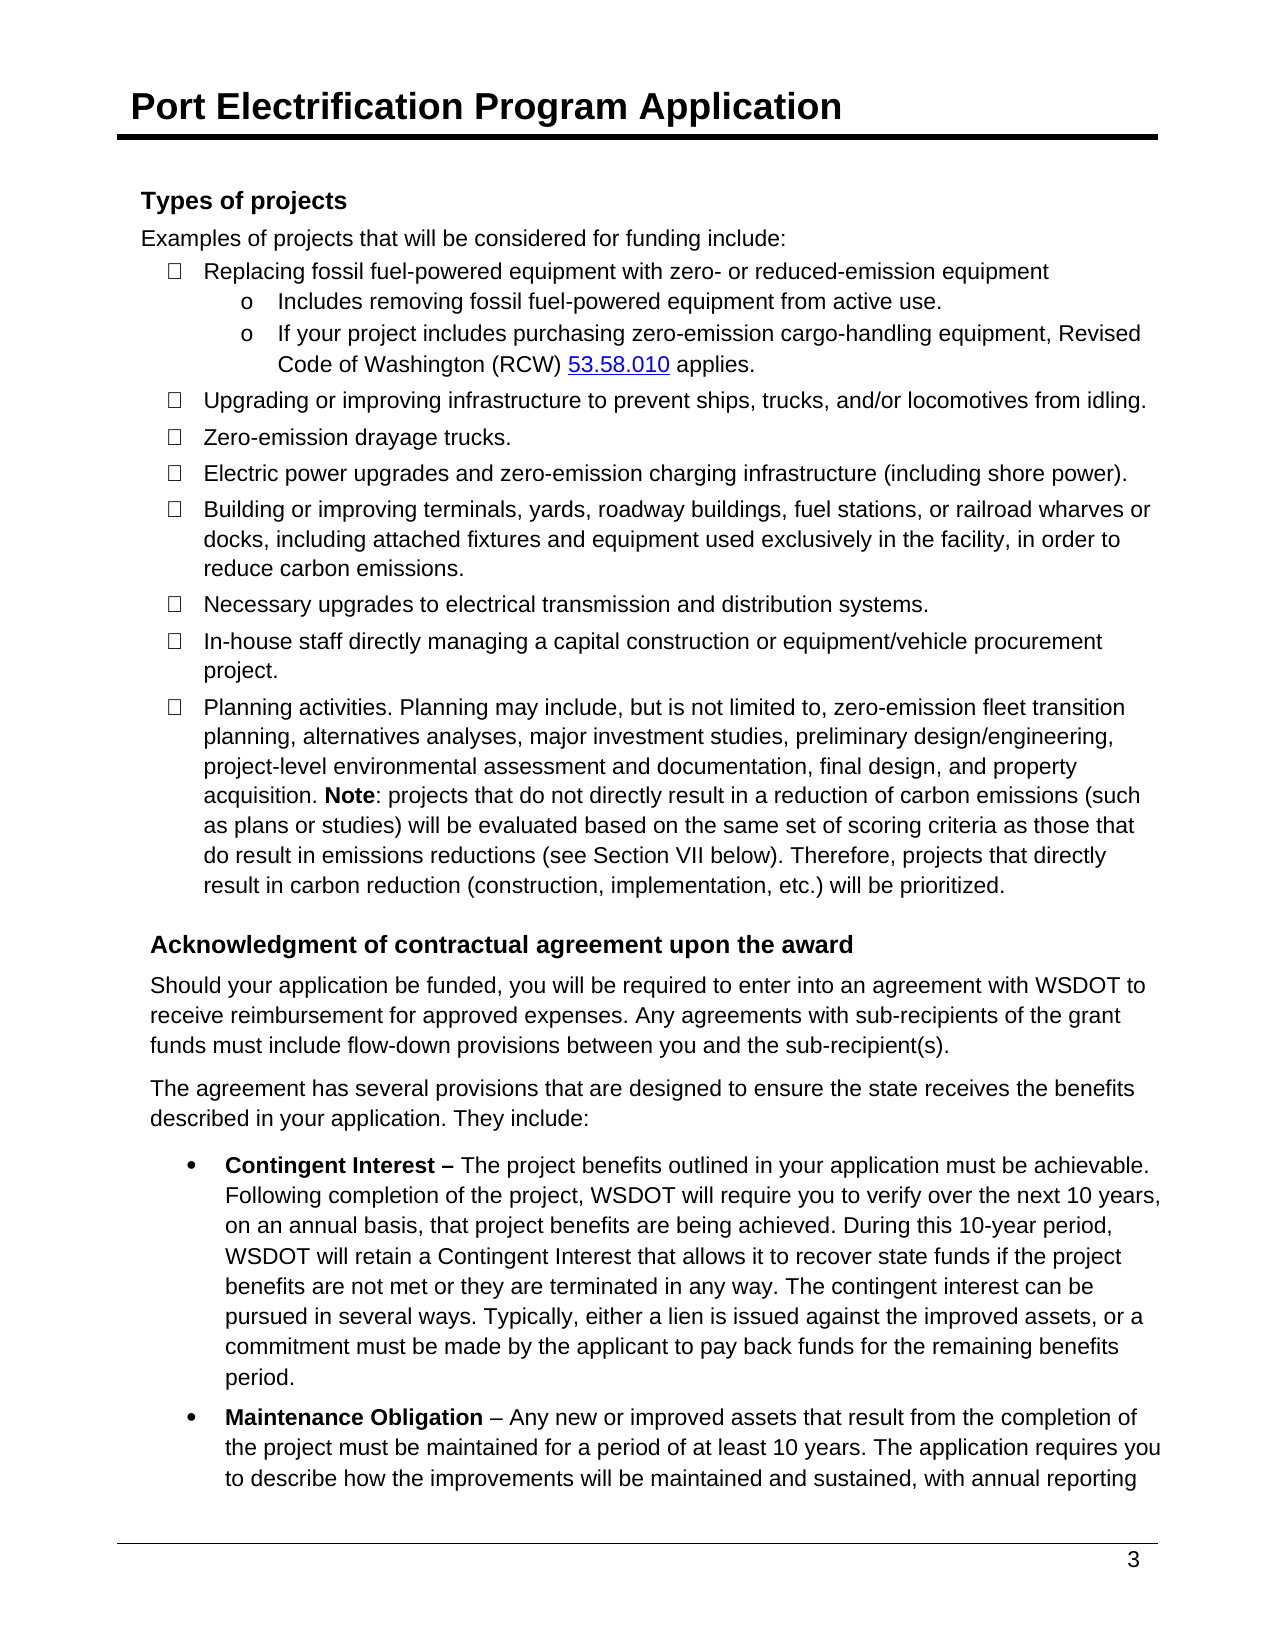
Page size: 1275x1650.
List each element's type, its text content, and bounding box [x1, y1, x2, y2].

list Building or improving terminals, yards, roadway buildings, fuel stations, or railroad wharves or docks, including attached fixtures and equipment used exclusively in the facility, in order to reduce carbon emissions. [166, 496, 1162, 582]
list Contingent Interest – The project benefits outlined in your application must be achievable. Following completion of the project, WSDOT will require you to verify over the next 10 years, on an annual basis, that project benefits are being achieved. During this 10-year period, WSDOT will retain a Contingent Interest that allows it to recover state funds if the project benefits are not met or they are terminated in any way. The contingent interest can be pursued in several ways. Typically, either a lien is issued against the improved assets, or a commitment must be made by the applicant to pay back funds for the remaining benefits period. [187, 1152, 1162, 1390]
subtitle Acknowledgment of contractual agreement upon the award [150, 931, 1162, 959]
text The agreement has several provisions that are designed to ensure the state receives the benefits described in your application. They include: [150, 1075, 1162, 1131]
text Should your application be funded, you will be required to enter into an agreement with WSDOT to receive reimbursement for approved expenses. Any agreements with sub-recipients of the grant funds must include flow-down provisions between you and the sub-recipient(s). [150, 972, 1162, 1058]
list If your project includes purchasing zero-emission cargo-handling equipment, Revised Code of Washington (RCW) 53.58.010 applies. [240, 320, 1162, 378]
list Planning activities. Planning may include, but is not limited to, zero-emission fleet transition planning, alternatives analyses, major investment studies, preliminary design/engineering, project-level environmental assessment and documentation, final design, and property acquisition. Note: projects that do not directly result in a reduction of carbon emissions (such as plans or studies) will be evaluated based on the same set of scoring criteria as those that do result in emissions reductions (see Section VII below). Therefore, projects that directly result in carbon reduction (construction, implementation, etc.) will be prioritized. [166, 693, 1162, 898]
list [187, 1404, 1162, 1491]
list Includes removing fossil fuel-powered equipment from active use. [240, 288, 1162, 316]
list Necessary upgrades to electrical transmission and distribution systems. [166, 591, 1162, 618]
list Electric power upgrades and zero-emission charging infrastructure (including shore power). [166, 460, 1162, 486]
text Examples of projects that will be considered for funding include: [141, 225, 1162, 252]
list In-house staff directly managing a capital construction or equipment/vehicle procurement project. [166, 628, 1162, 684]
list Upgrading or improving infrastructure to prevent ships, trucks, and/or locomotives from idling. [166, 387, 1162, 414]
text Types of projects [141, 186, 1162, 215]
list Replacing fossil fuel-powered equipment with zero- or reduced-emission equipment [166, 258, 1162, 284]
list Zero-emission drayage trucks. [166, 424, 1162, 450]
